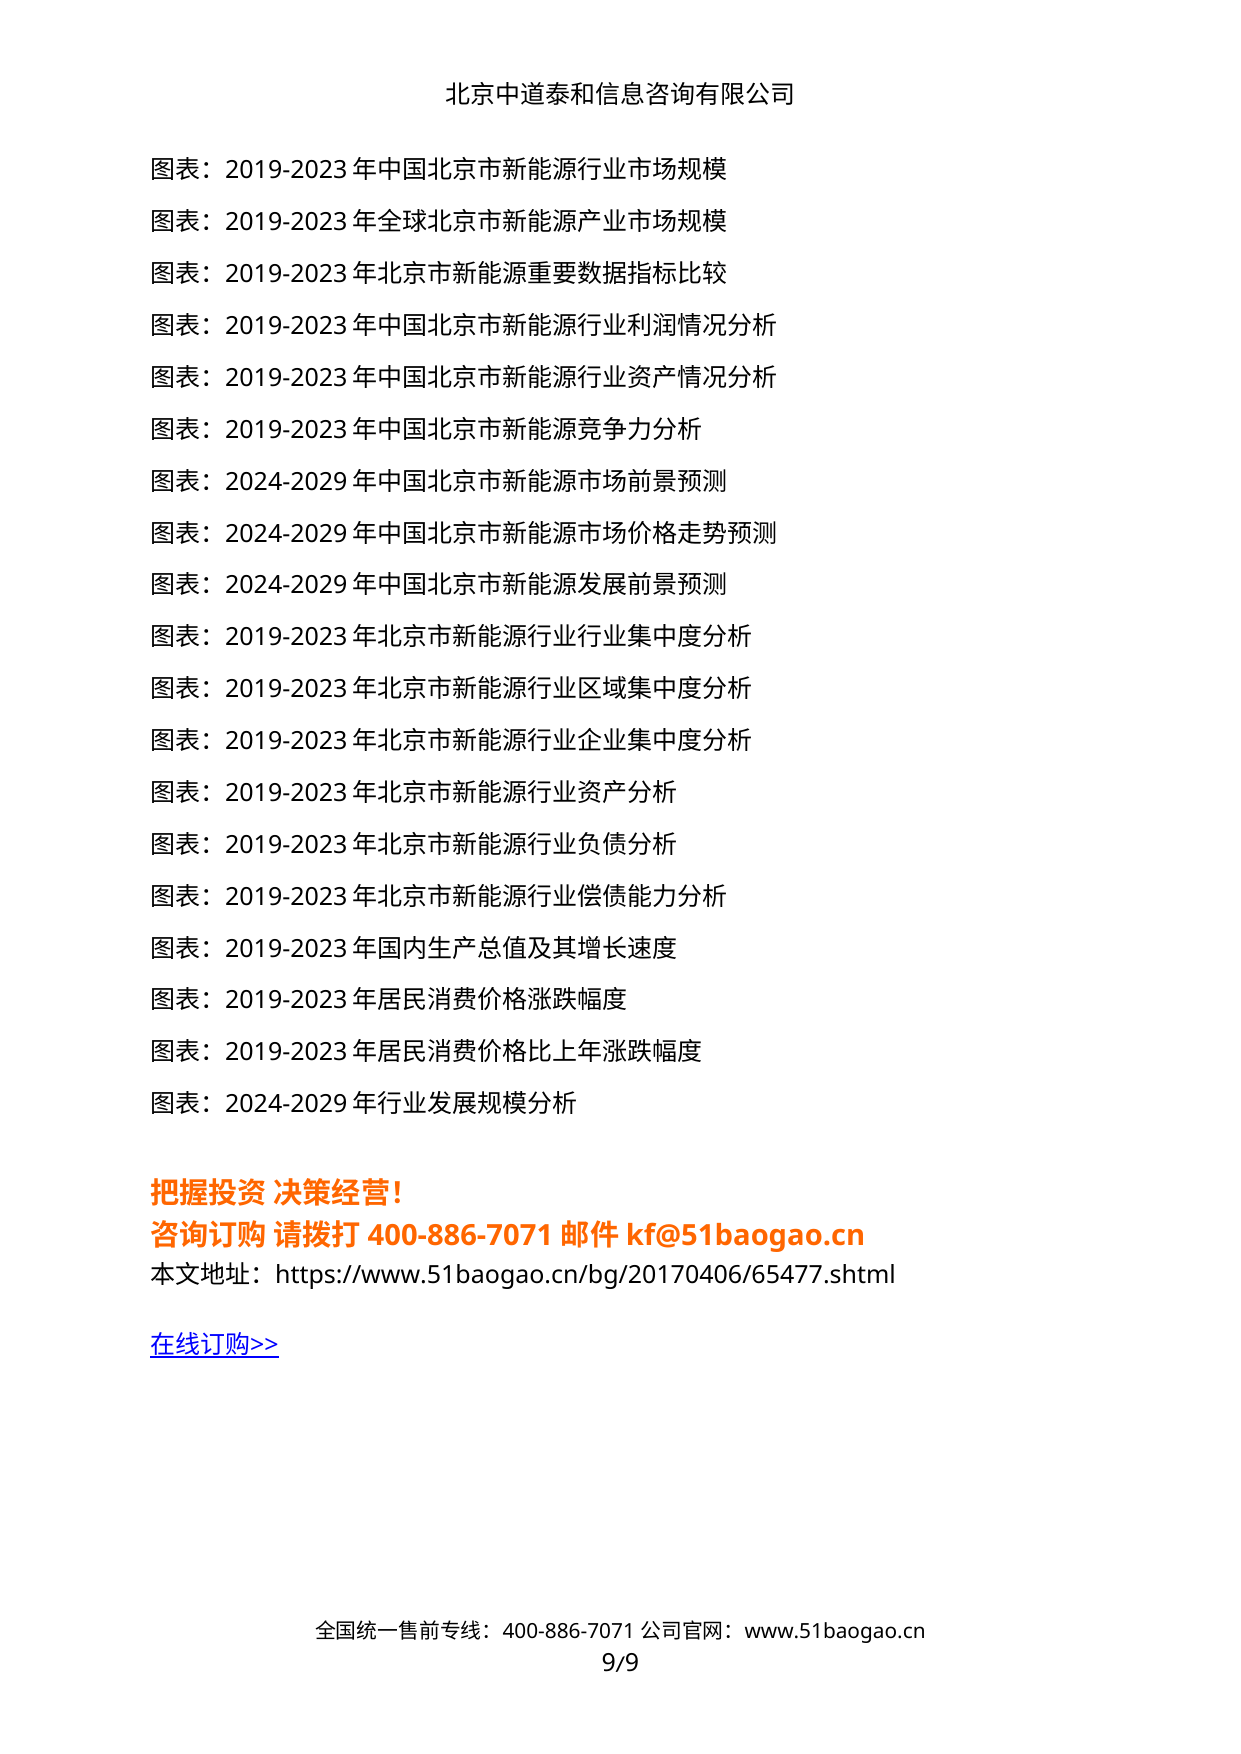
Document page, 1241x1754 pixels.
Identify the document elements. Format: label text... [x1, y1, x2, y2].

text 图表：2024-2029年行业发展规模分析 [150, 1084, 1090, 1120]
text 图表：2019-2023年中国北京市新能源行业资产情况分析 [150, 357, 1090, 394]
text 把握投资 决策经营！咨询订购 请拨打 400-886-7071 邮件 kf@51baogao.cn本文地址：https://www.51baogao.cn/bg/20170406/65477.shtml [150, 1136, 1090, 1291]
text 图表：2019-2023年北京市新能源行业区域集中度分析 [150, 669, 1090, 705]
text 图表：2019-2023年北京市新能源行业企业集中度分析 [150, 721, 1090, 757]
text 图表：2024-2029年中国北京市新能源市场价格走势预测 [150, 513, 1090, 549]
text 图表：2019-2023年北京市新能源行业行业集中度分析 [150, 617, 1090, 653]
text 图表：2019-2023年居民消费价格比上年涨跌幅度 [150, 1032, 1090, 1068]
text 图表：2019-2023年北京市新能源重要数据指标比较 [150, 254, 1090, 290]
text 图表：2019-2023年北京市新能源行业负债分析 [150, 824, 1090, 861]
text 图表：2019-2023年中国北京市新能源竞争力分析 [150, 409, 1090, 446]
text 图表：2019-2023年中国北京市新能源行业市场规模 [150, 150, 1090, 186]
text 图表：2019-2023年全球北京市新能源产业市场规模 [150, 202, 1090, 238]
text 图表：2019-2023年国内生产总值及其增长速度 [150, 928, 1090, 964]
text 图表：2019-2023年北京市新能源行业偿债能力分析 [150, 876, 1090, 912]
text 图表：2019-2023年居民消费价格涨跌幅度 [150, 980, 1090, 1016]
text 图表：2024-2029年中国北京市新能源市场前景预测 [150, 461, 1090, 497]
text 图表：2019-2023年北京市新能源行业资产分析 [150, 772, 1090, 809]
text 图表：2024-2029年中国北京市新能源发展前景预测 [150, 565, 1090, 601]
text 图表：2019-2023年中国北京市新能源行业利润情况分析 [150, 306, 1090, 342]
text 在线订购>> [150, 1291, 1090, 1361]
